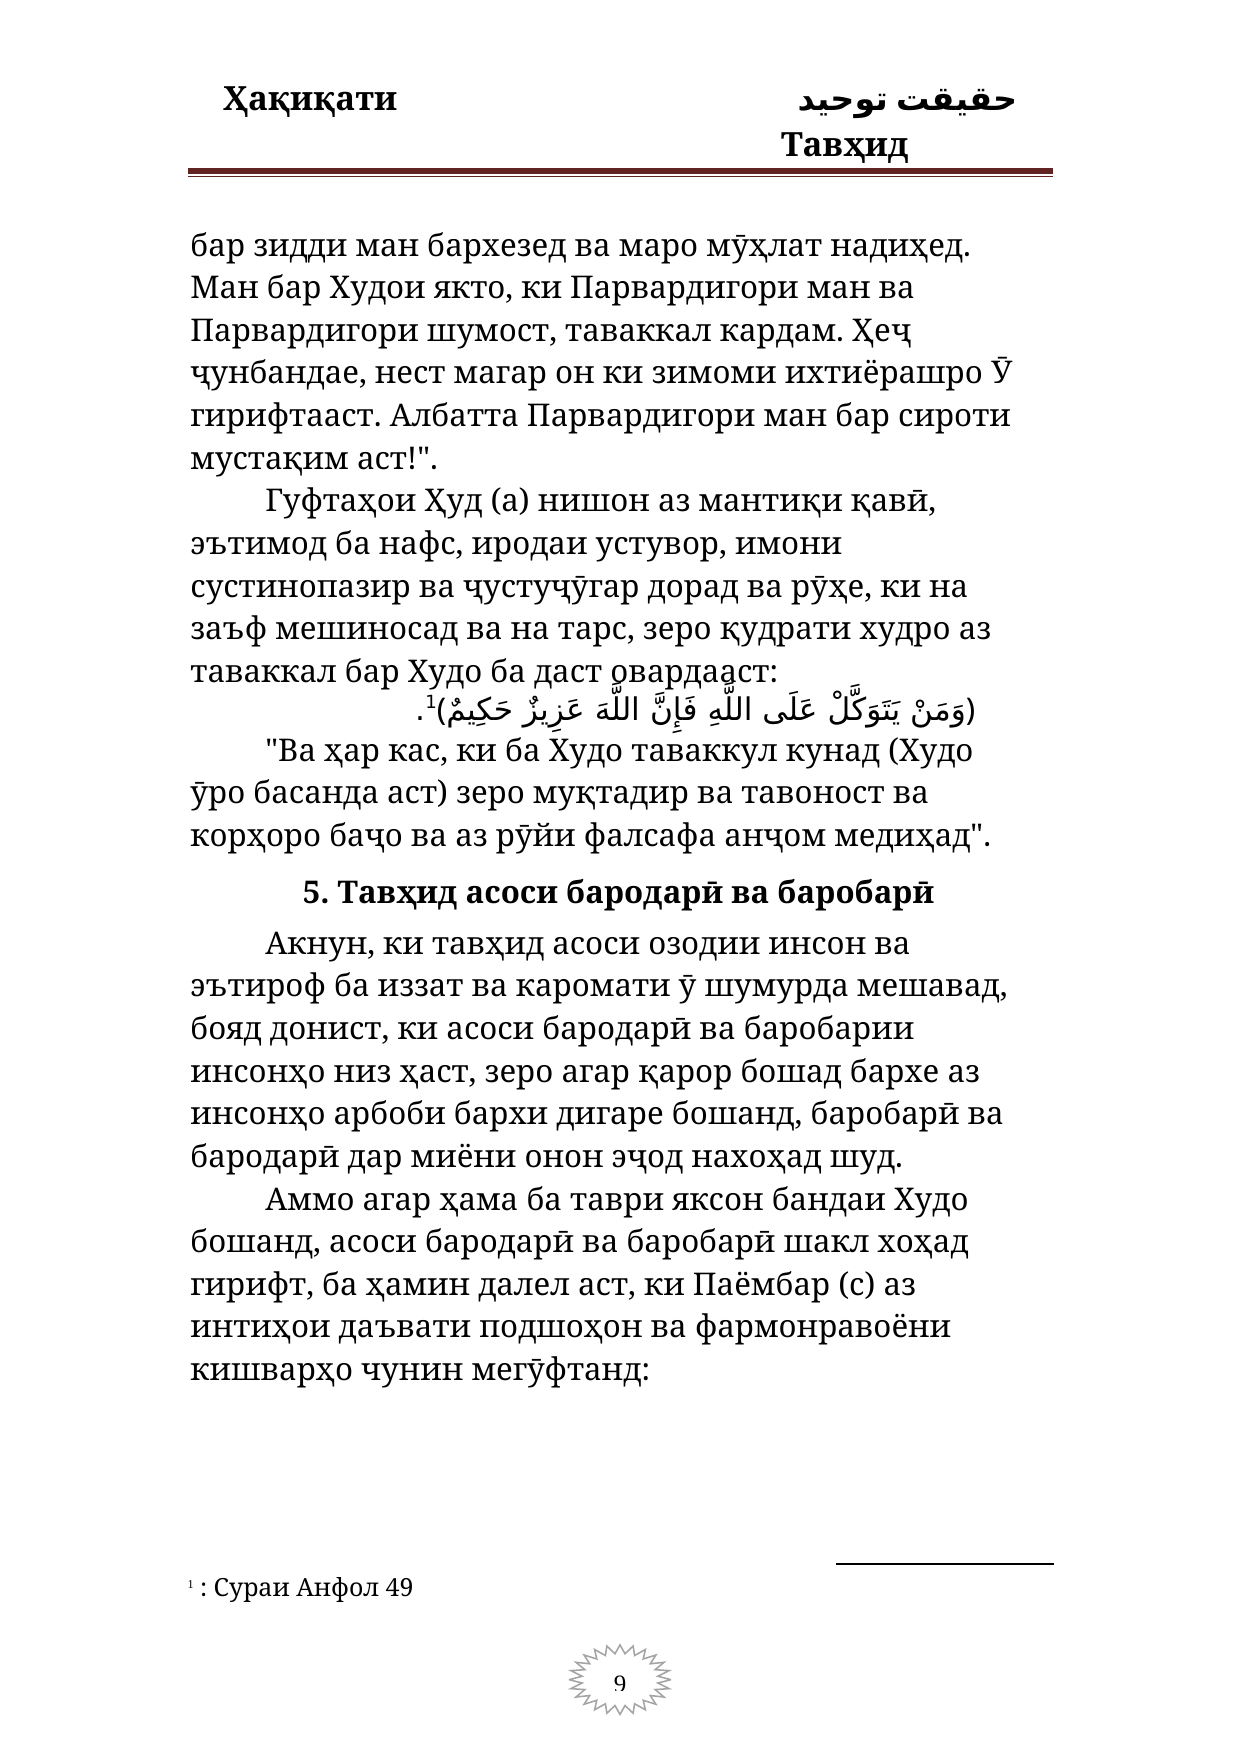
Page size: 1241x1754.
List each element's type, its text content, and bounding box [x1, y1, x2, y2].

text ﴿وَمَنْ يَتَوَكَّلْ عَلَى اللَّهِ فَإِنَّ اللَّهَ عَزِيزٌ حَكِيمٌ﴾. [225, 691, 1050, 728]
list Тавҳид асоси бародарӣ ва баробарӣ [228, 870, 1015, 912]
text Акнун, ки тавҳид асоси озодии инсон ва эътироф ба иззат ва каромати ӯ шумурда мешавад, бояд донист, ки асоси бародарӣ ва баробарии инсонҳо низ ҳаст, зеро агар қарор бошад бархе аз инсонҳо арбоби бархи дигаре бошанд, баробарӣ ва бародарӣ дар миёни онон эҷод нахоҳад шуд. [190, 921, 1015, 1176]
text Гуфтаҳои Ҳуд (а) нишон аз мантиқи қавӣ, эътимод ба нафс, иродаи устувор, имони сустинопазир ва ҷустуҷӯгар дорад ва рӯҳе, ки на заъф мешиносад ва на тарс, зеро қудрати худро аз таваккал бар Худо ба даст овардааст: [190, 478, 1015, 691]
text "Ва ҳар кас, ки ба Худо таваккул кунад (Худо ӯро басанда аст) зеро муқтадир ва тавоност ва корҳоро баҷо ва аз рӯйи фалсафа анҷом медиҳад". [190, 728, 1015, 856]
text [190, 223, 1015, 478]
text Аммо агар ҳама ба таври яксон бандаи Худо бошанд, асоси бародарӣ ва баробарӣ шакл хоҳад гирифт, ба ҳамин далел аст, ки Паёмбар (с) аз интиҳои даъвати подшоҳон ва фармонравоёни кишварҳо чунин мегӯфтанд: [190, 1176, 1015, 1389]
